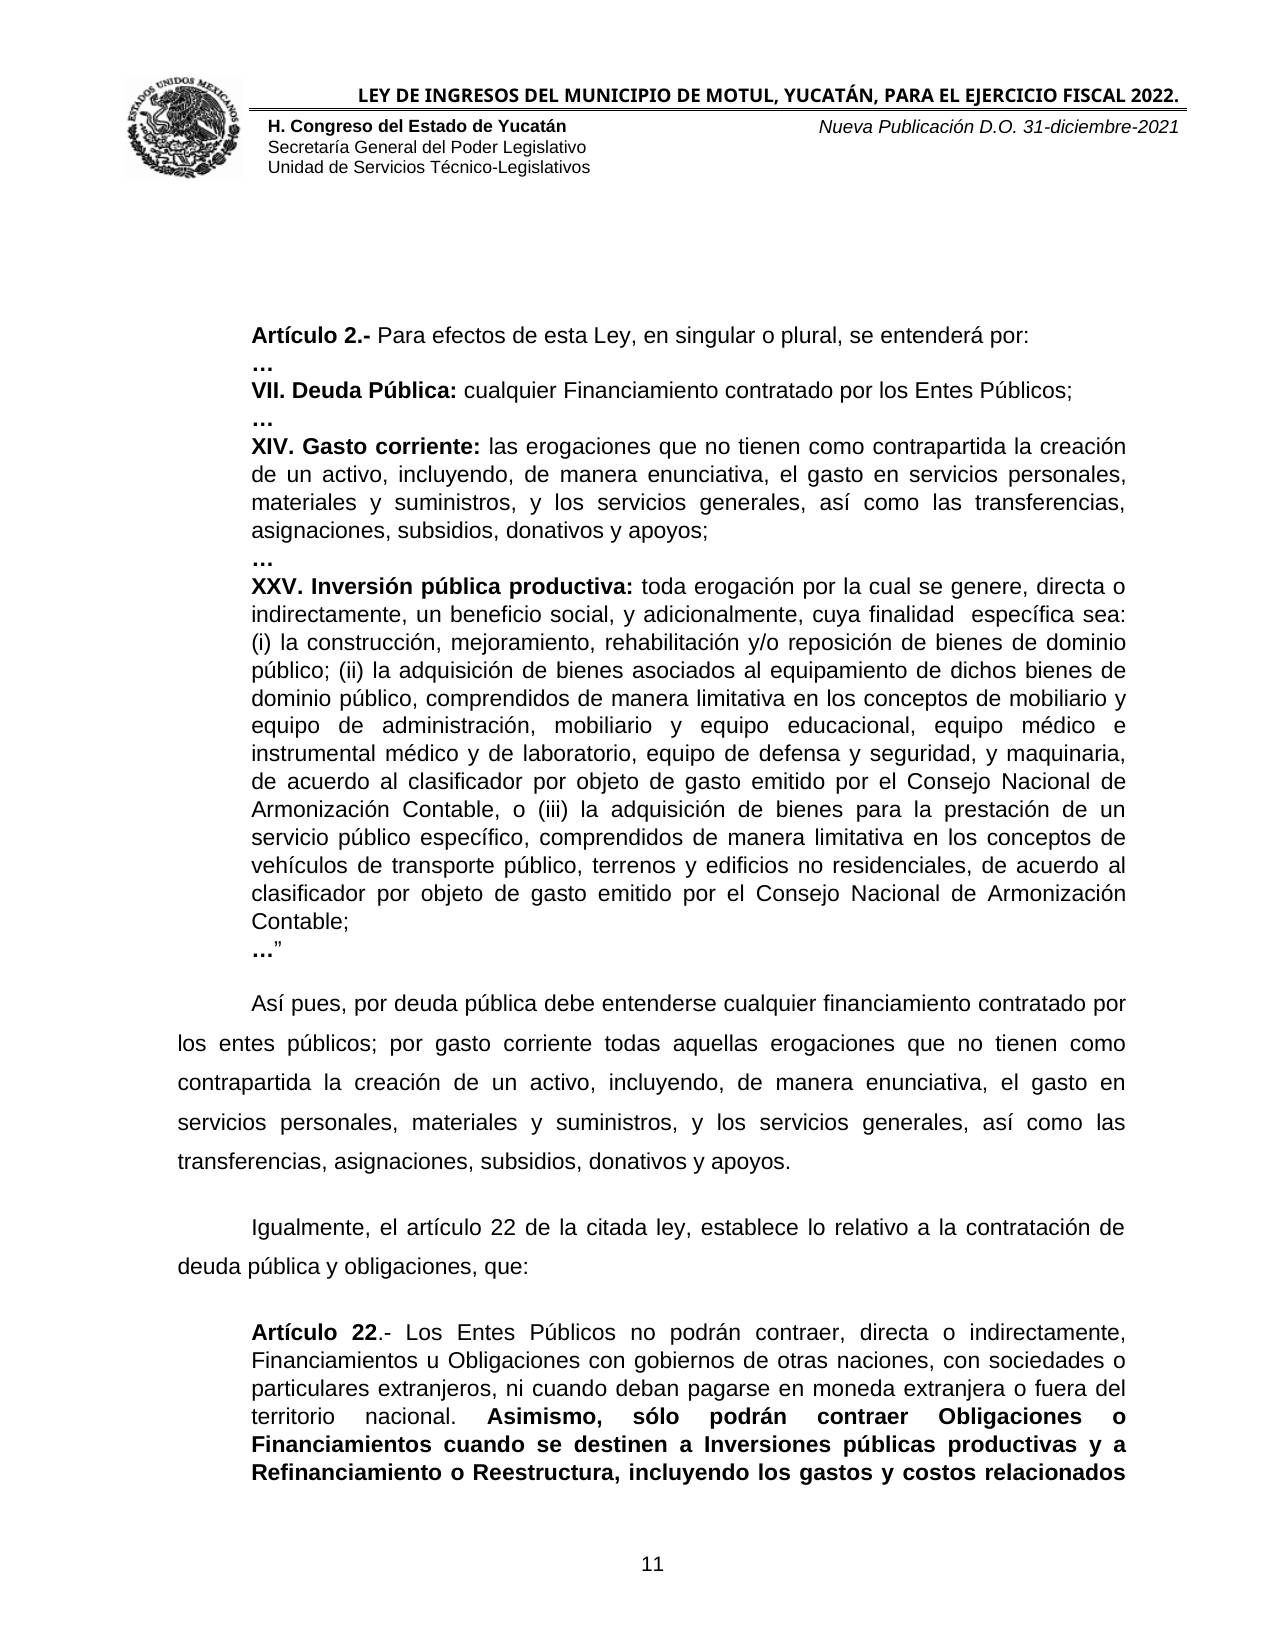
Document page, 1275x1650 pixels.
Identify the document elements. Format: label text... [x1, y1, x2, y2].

text … [251, 545, 1127, 571]
text …” [251, 936, 1127, 962]
text XIV. Gasto corriente: las erogaciones que no tienen como contrapartida la creación de un activo, incluyendo, de manera enunciativa, el gasto en servicios personales, materiales y suministros, y los servicios generales, así como las transferencias, asignaciones, subsidios, donativos y apoyos; [251, 433, 1127, 543]
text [251, 1319, 1127, 1485]
text Igualmente, el artículo 22 de la citada ley, establece lo relativo a la contratación de deuda pública y obligaciones, que: [177, 1214, 1127, 1280]
text … [251, 405, 1127, 432]
text Así pues, por deuda pública debe entenderse cualquier financiamiento contratado por los entes públicos; por gasto corriente todas aquellas erogaciones que no tienen como contrapartida la creación de un activo, incluyendo, de manera enunciativa, el gasto en servicios personales, materiales y suministros, y los servicios generales, así como las transferencias, asignaciones, subsidios, donativos y apoyos. [177, 990, 1127, 1174]
text Artículo 2.- Para efectos de esta Ley, en singular o plural, se entenderá por: [251, 322, 1127, 348]
text … [251, 349, 1127, 376]
text VII. Deuda Pública: cualquier Financiamiento contratado por los Entes Públicos; [251, 377, 1127, 404]
text XXV. Inversión pública productiva: toda erogación por la cual se genere, directa o indirectamente, un beneficio social, y adicionalmente, cuya finalidad específica sea: (i) la construcción, mejoramiento, rehabilitación y/o reposición de bienes de dominio público; (ii) la adquisición de bienes asociados al equipamiento de dichos bienes de dominio público, comprendidos de manera limitativa en los conceptos de mobiliario y equipo de administración, mobiliario y equipo educacional, equipo médico e instrumental médico y de laboratorio, equipo de defensa y seguridad, y maquinaria, de acuerdo al clasificador por objeto de gasto emitido por el Consejo Nacional de Armonización Contable, o (iii) la adquisición de bienes para la prestación de un servicio público específico, comprendidos de manera limitativa en los conceptos de vehículos de transporte público, terrenos y edificios no residenciales, de acuerdo al clasificador por objeto de gasto emitido por el Consejo Nacional de Armonización Contable; [251, 573, 1127, 934]
